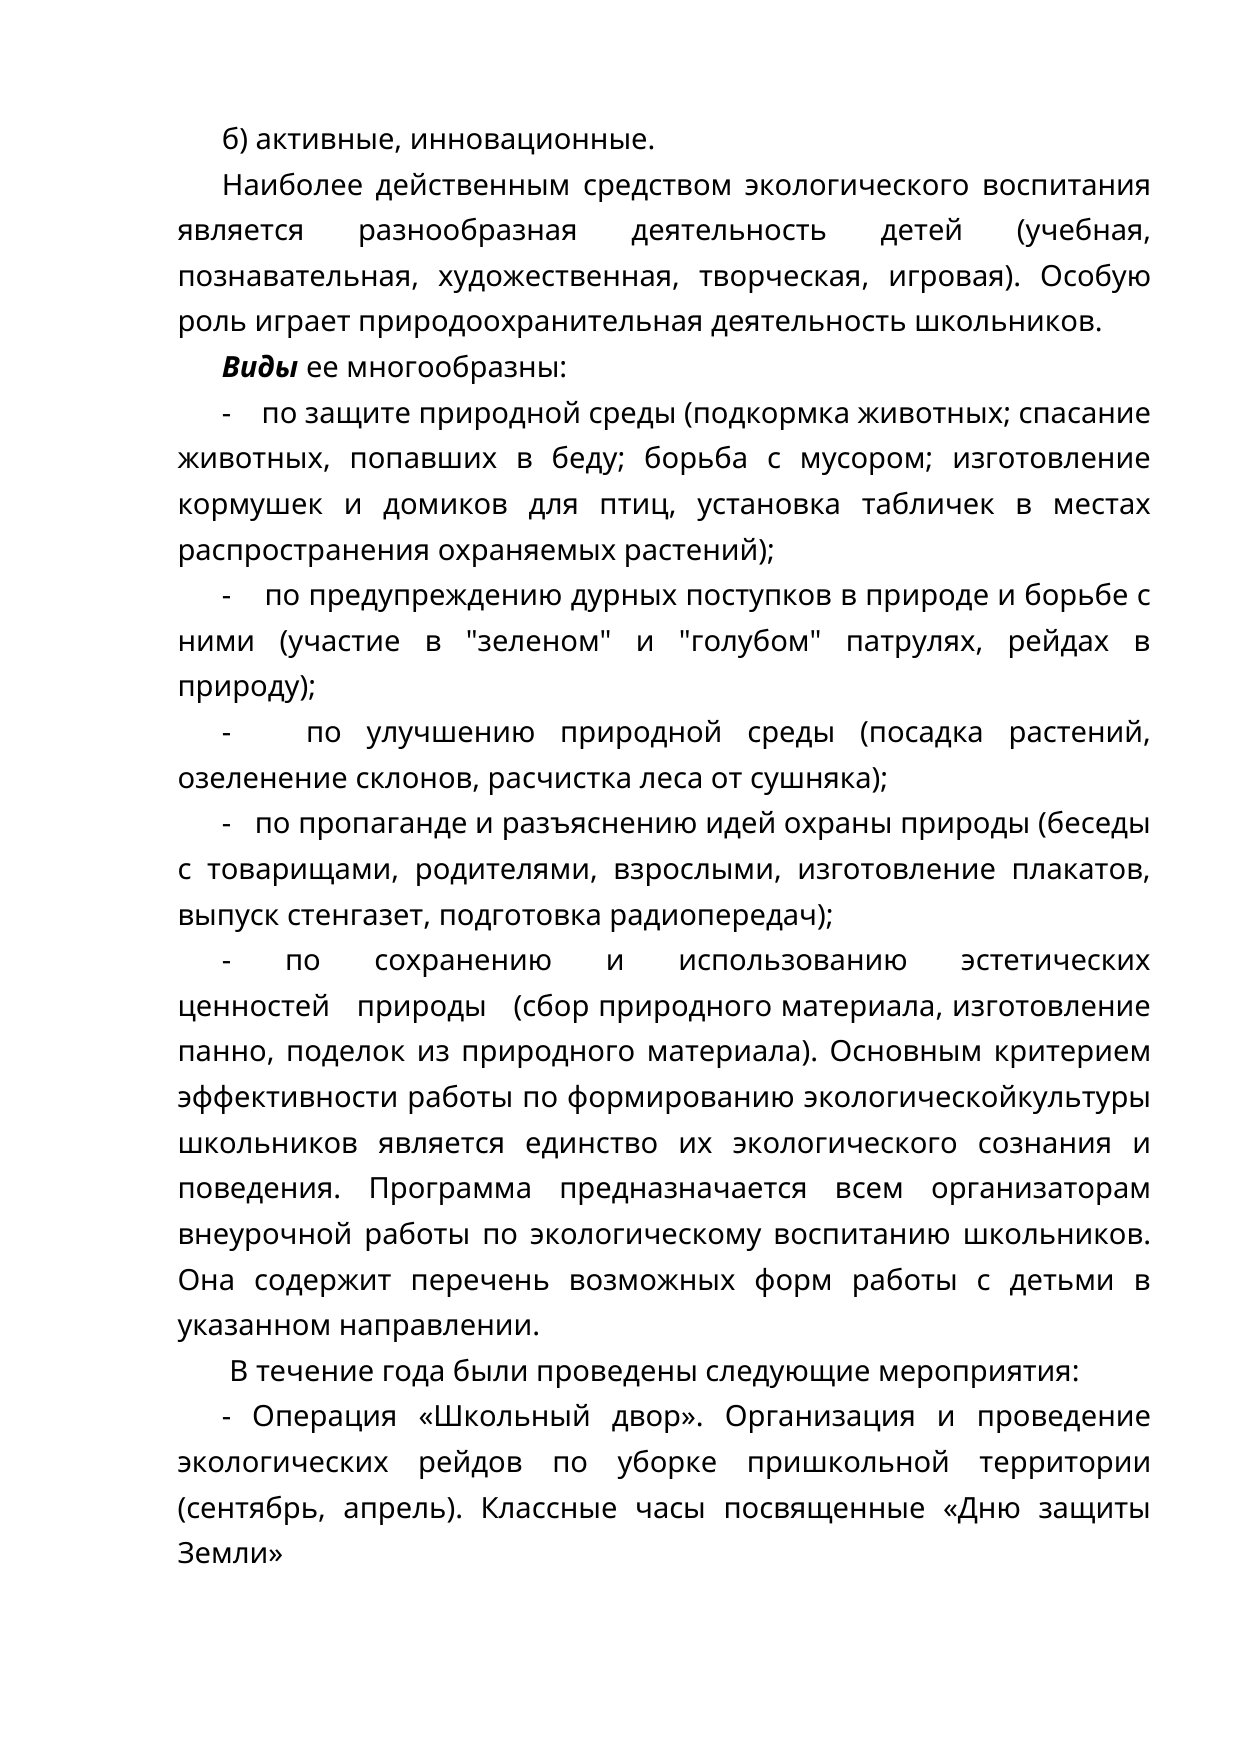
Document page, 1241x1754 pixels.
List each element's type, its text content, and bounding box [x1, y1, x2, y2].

text - по пропаганде и разъяснению идей охраны природы (беседы с товарищами, родителями, взрослыми, изготовление плакатов, выпуск стенгазет, подготовка радиопередач); [177, 802, 1152, 933]
text - Операция «Школьный двор». Организация и проведение экологических рейдов по уборке пришкольной территории (сентябрь, апрель). Классные часы посвященные «Дню защиты Земли» [177, 1396, 1152, 1572]
text Наиболее действенным средством экологического воспитания является разнообразная деятельность детей (учебная, познавательная, художественная, творческая, игровая). Особую роль играет природоохранительная деятельность школьников. [177, 164, 1152, 340]
text - по защите природной среды (подкормка животных; спасание животных, попавших в беду; борьба с мусором; изготовление кормушек и домиков для птиц, установка табличек в местах распространения охраняемых растений); [177, 392, 1152, 568]
text В течение года были проведены следующие мероприятия: [177, 1350, 1152, 1390]
text - по предупреждению дурных поступков в природе и борьбе с ними (участие в "зеленом" и "голубом" патрулях, рейдах в природу); [177, 574, 1152, 705]
text - по сохранению и использованию эстетических ценностей природы (сбор природного материала, изготовление панно, поделок из природного материала). Основным критерием эффективности работы по формированию экологическойкультуры школьников является единство их экологического сознания и поведения. Программа предназначается всем организаторам внеурочной работы по экологическому воспитанию школьников. Она содержит перечень возможных форм работы с детьми в указанном направлении. [177, 939, 1152, 1344]
text б) активные, инновационные. [177, 118, 1152, 158]
text Виды ее многообразны: [177, 346, 1152, 386]
text - по улучшению природной среды (посадка растений, озеленение склонов, расчистка леса от сушняка); [177, 711, 1152, 797]
